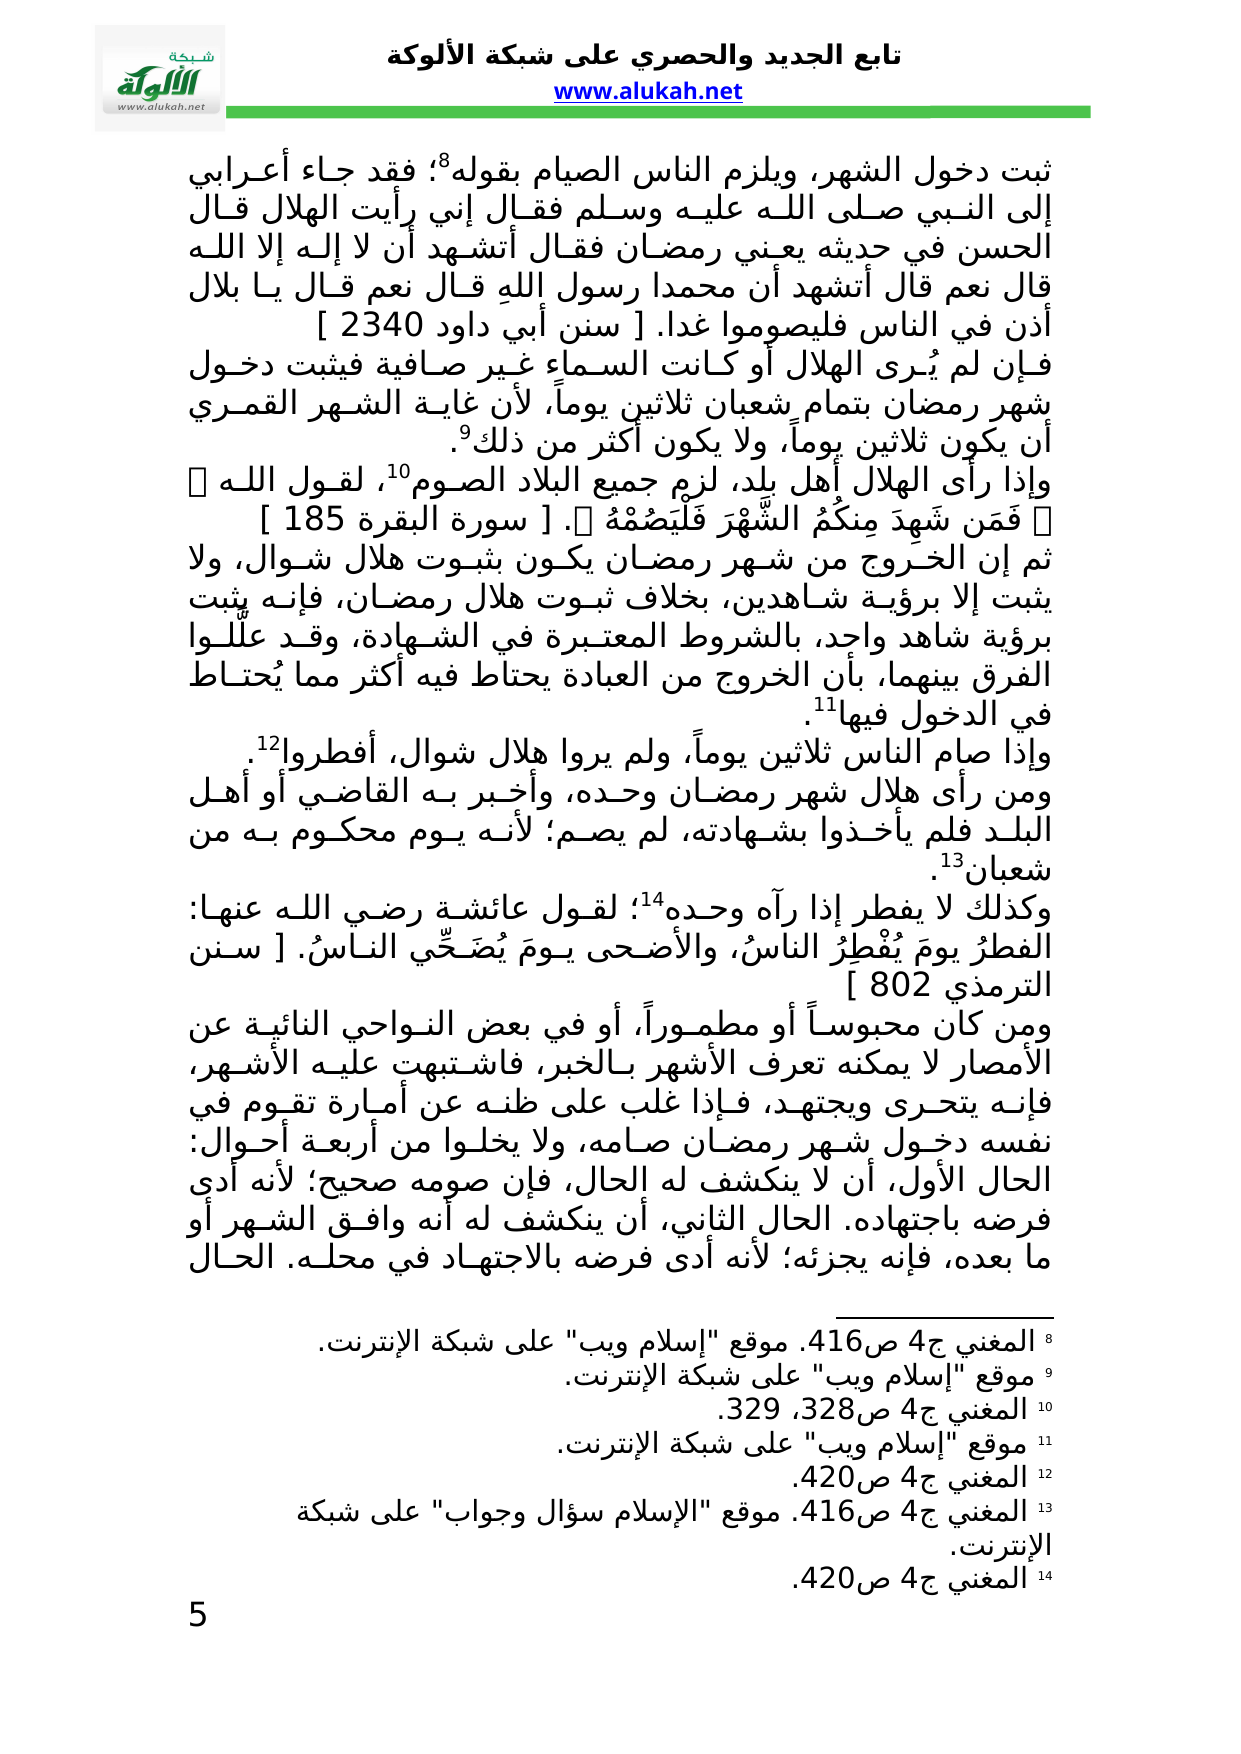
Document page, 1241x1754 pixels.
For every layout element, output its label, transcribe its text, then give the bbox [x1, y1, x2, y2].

text ثم إن الخروج من شهر رمضان يكون بثبوت هلال شوال، ولا يثبت إلا برؤية شاهدين، بخلاف ثبوت هلال رمضان، فإنه يثبت برؤية شاهد واحد، بالشروط المعتبرة في الشهادة، وقد علَّلوا الفرق بينهما، بأن الخروج من العبادة يحتاط فيه أكثر مما يُحتاط في الدخول فيها. [187, 538, 1053, 733]
text وإذا رأى الهلال أهل بلد، لزم جميع البلاد الصوم، لقول الله فَمَن شَهِدَ مِنكُمُ الشَّهْرَ فَلْيَصُمْهُ . [ سورة البقرة 185 ] [187, 461, 1053, 538]
text وكذلك لا يفطر إذا رآه وحده؛ لقول عائشة رضي الله عنها: الفطرُ يومَ يُفْطِرُ الناسُ، والأضحى يومَ يُضَحِّي الناسُ. [ سنن الترمذي 802 ] [187, 888, 1053, 1005]
text وإذا صام الناس ثلاثين يوماً، ولم يروا هلال شوال، أفطروا. [187, 733, 1053, 772]
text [187, 1005, 1053, 1277]
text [187, 150, 1053, 344]
text فإن لم يُرى الهلال أو كانت السماء غير صافية فيثبت دخول شهر رمضان بتمام شعبان ثلاثين يوماً، لأن غاية الشهر القمري أن يكون ثلاثين يوماً، ولا يكون أكثر من ذلك. [187, 344, 1053, 461]
text ومن رأى هلال شهر رمضان وحده، وأخبر به القاضي أو أهل البلد فلم يأخذوا بشهادته، لم يصم؛ لأنه يوم محكوم به من شعبان. [187, 772, 1053, 888]
